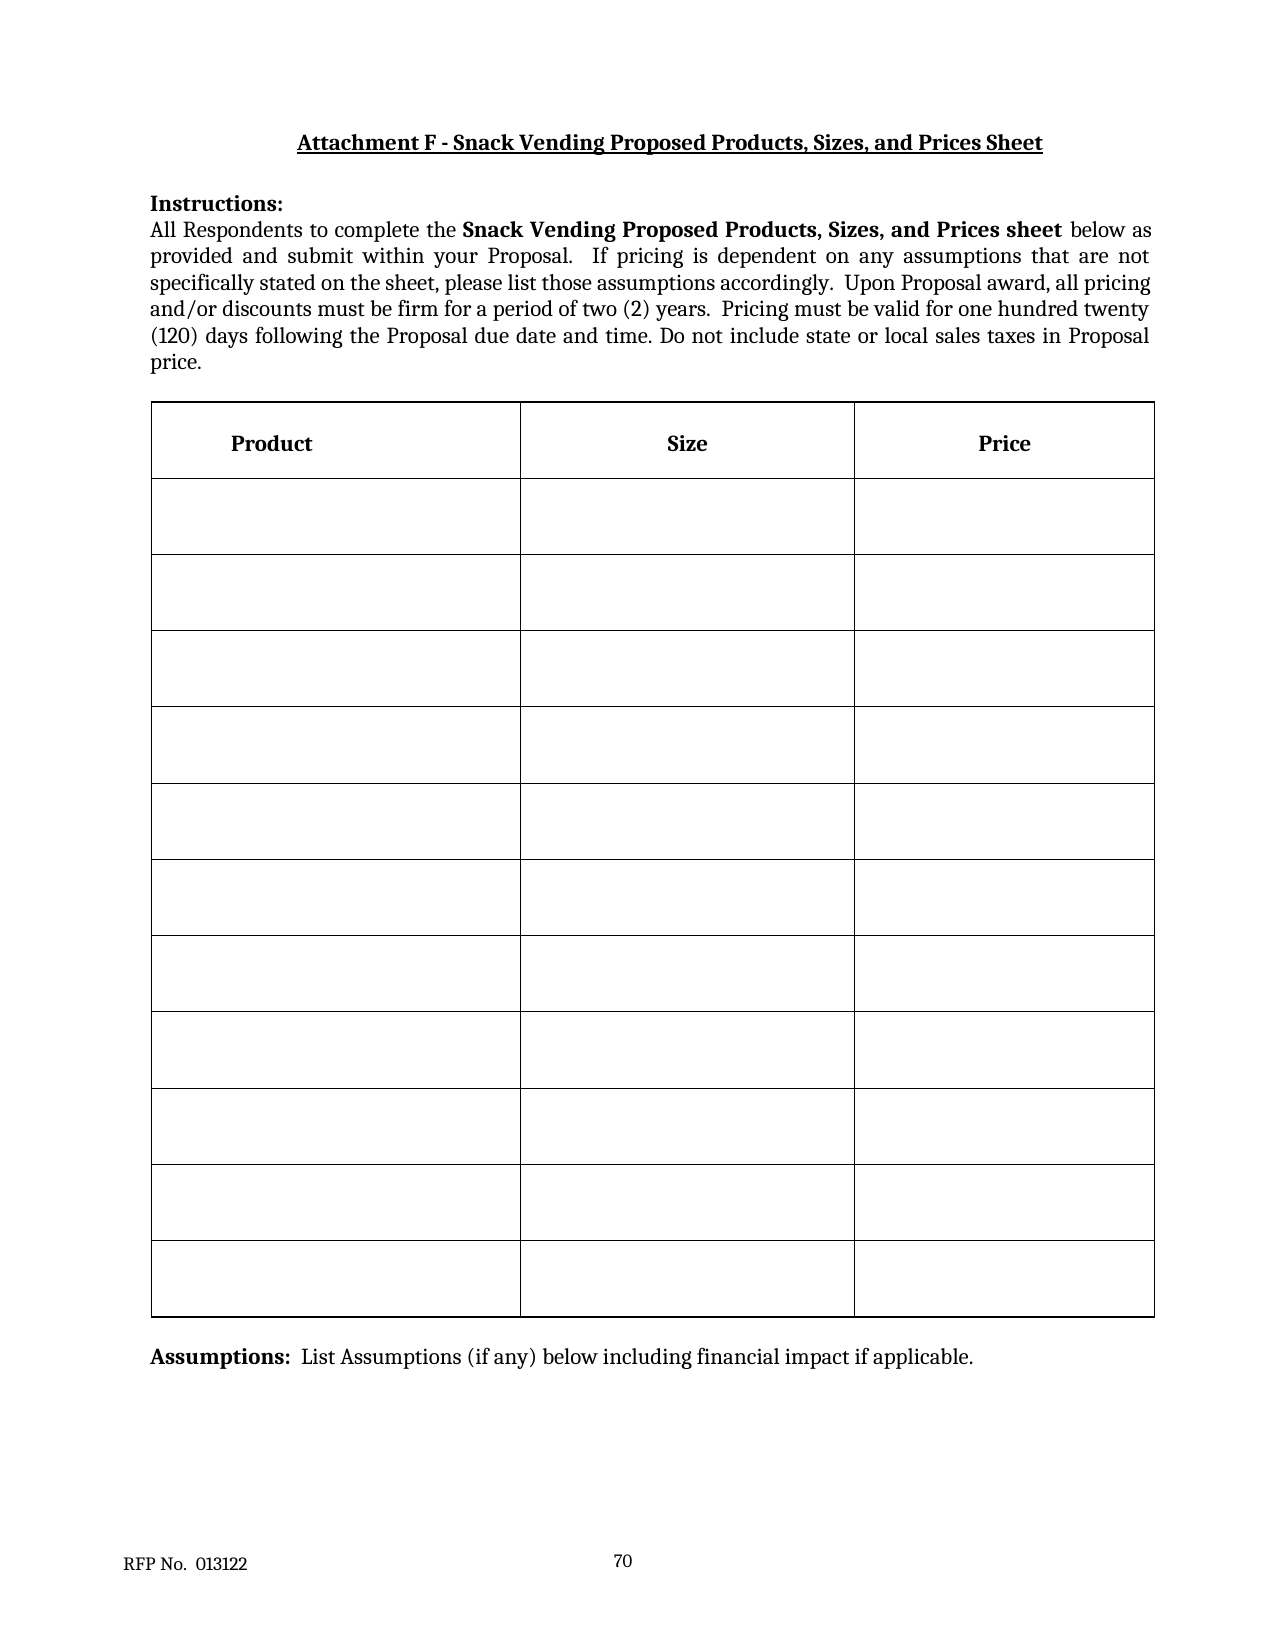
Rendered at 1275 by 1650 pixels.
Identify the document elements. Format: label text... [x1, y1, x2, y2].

table_cell [855, 784, 1154, 859]
table_cell [855, 631, 1154, 706]
table_cell [152, 707, 520, 783]
table_header Price [855, 403, 1154, 477]
table_cell [152, 1165, 520, 1240]
table_cell [855, 1165, 1154, 1240]
table_cell [855, 707, 1154, 783]
table_cell [521, 479, 854, 554]
table_cell [521, 1165, 854, 1240]
table_cell [521, 1241, 854, 1316]
table_cell [152, 1241, 520, 1316]
table_cell [521, 1012, 854, 1087]
table_cell [152, 631, 520, 706]
table_cell [855, 1012, 1154, 1087]
table_cell [521, 1089, 854, 1164]
table_cell [521, 707, 854, 783]
list Assumptions: List Assumptions (if any) below including financial impact if applicable. [150, 1344, 1152, 1370]
table_cell [152, 860, 520, 935]
table_cell [521, 555, 854, 630]
table_cell [521, 936, 854, 1011]
table_cell [855, 936, 1154, 1011]
text Attachment F - Snack Vending Proposed Products, Sizes, and Prices Sheet [187, 130, 1152, 156]
table_cell [855, 1241, 1154, 1316]
table_cell [521, 631, 854, 706]
table_cell [152, 1012, 520, 1087]
table_header Product [152, 403, 520, 477]
table_cell [152, 479, 520, 554]
table_cell [855, 479, 1154, 554]
table_cell [521, 784, 854, 859]
table_cell [152, 1089, 520, 1164]
list Instructions: [150, 191, 1152, 217]
table_header Size [521, 403, 854, 477]
table_cell [152, 936, 520, 1011]
table_cell [855, 555, 1154, 630]
list All Respondents to complete the Snack Vending Proposed Products, Sizes, and Prices sheet below as provided and submit within your Proposal. If pricing is dependent on any assumptions that are not specifically stated on the sheet, please list those assumptions accordingly. Upon Proposal award, all pricing and/or discounts must be firm for a period of two (2) years. Pricing must be valid for one hundred twenty (120) days following the Proposal due date and time. Do not include state or local sales taxes in Proposal price. [150, 217, 1152, 375]
table_cell [855, 1089, 1154, 1164]
table_cell [521, 860, 854, 935]
table_cell [855, 860, 1154, 935]
table_cell [152, 555, 520, 630]
table_cell [152, 784, 520, 859]
